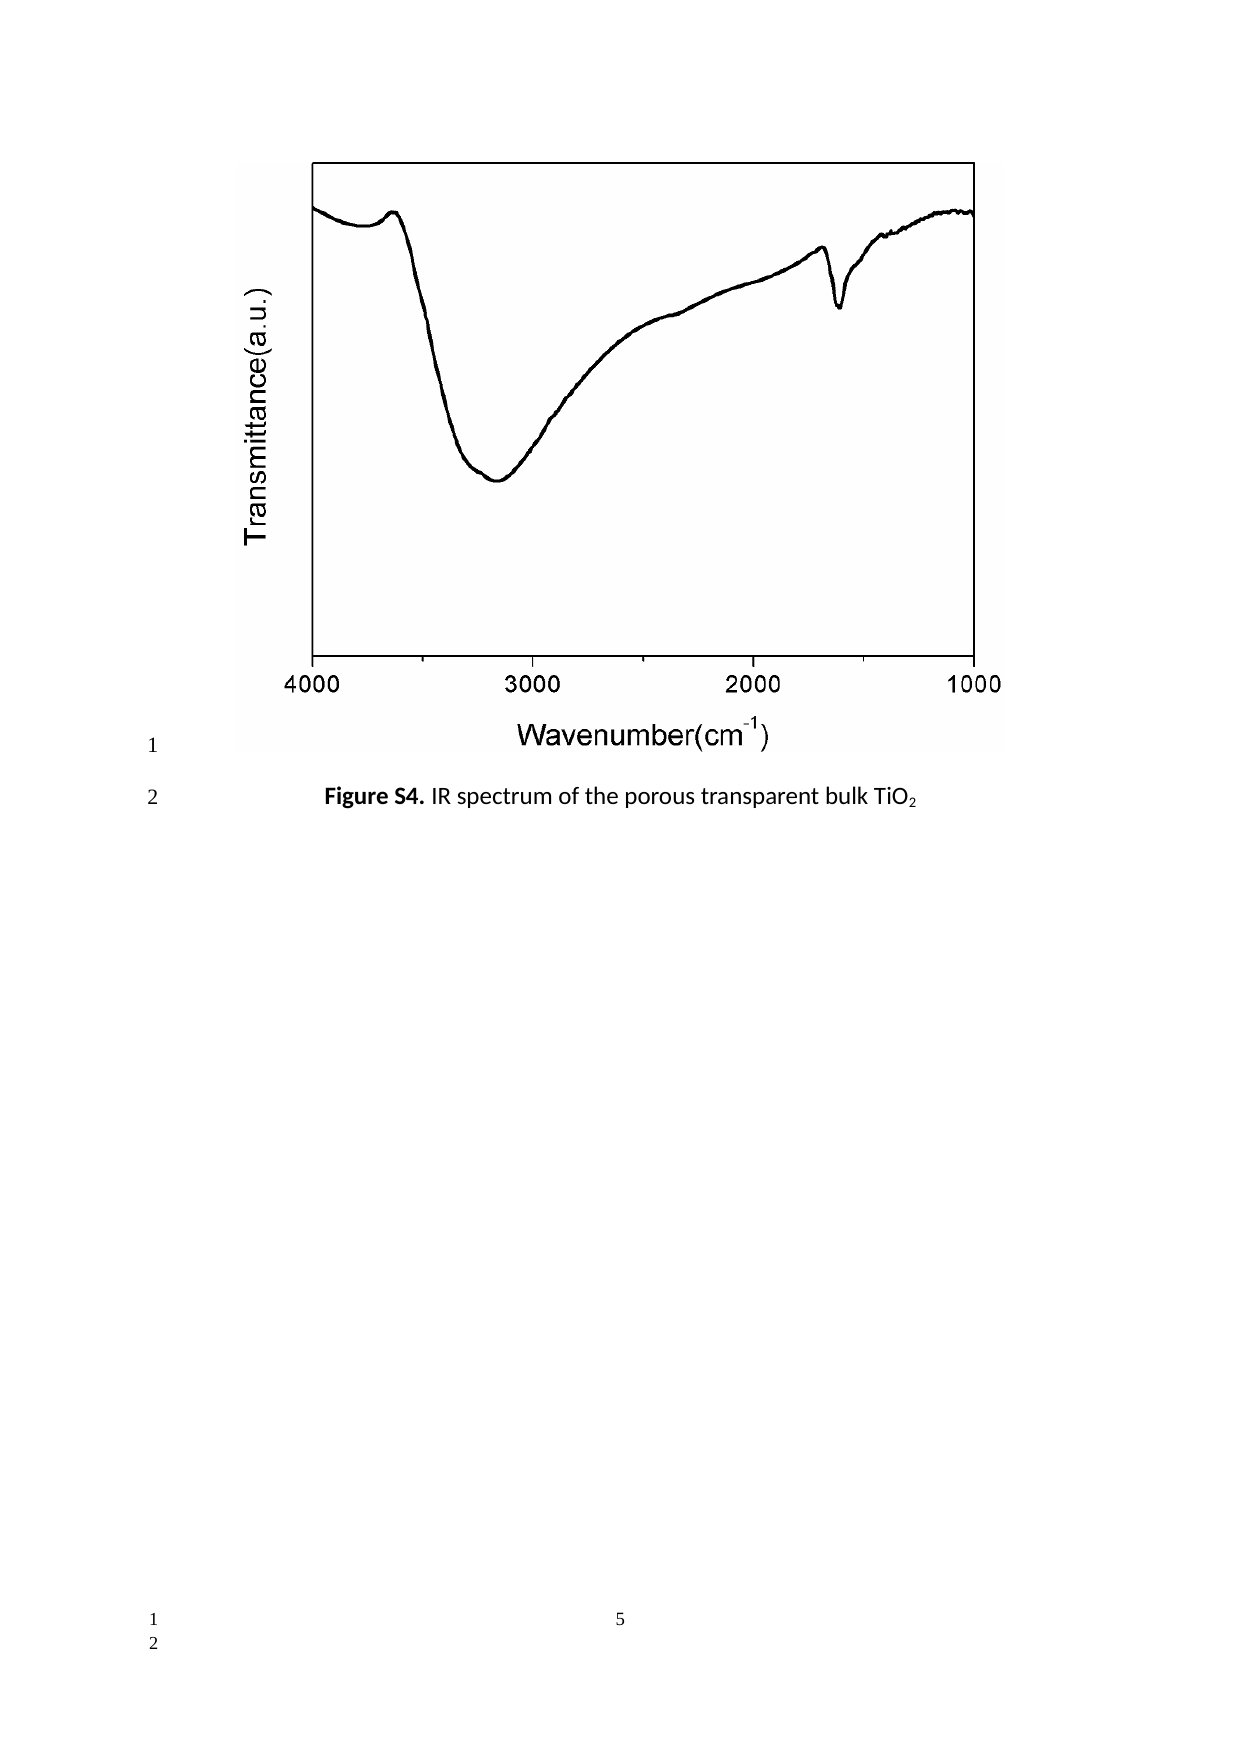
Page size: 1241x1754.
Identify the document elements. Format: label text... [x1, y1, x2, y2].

picture [236, 162, 1005, 753]
text Figure S4. IR spectrum of the porous transparent bulk TiO2 [187, 779, 1053, 812]
